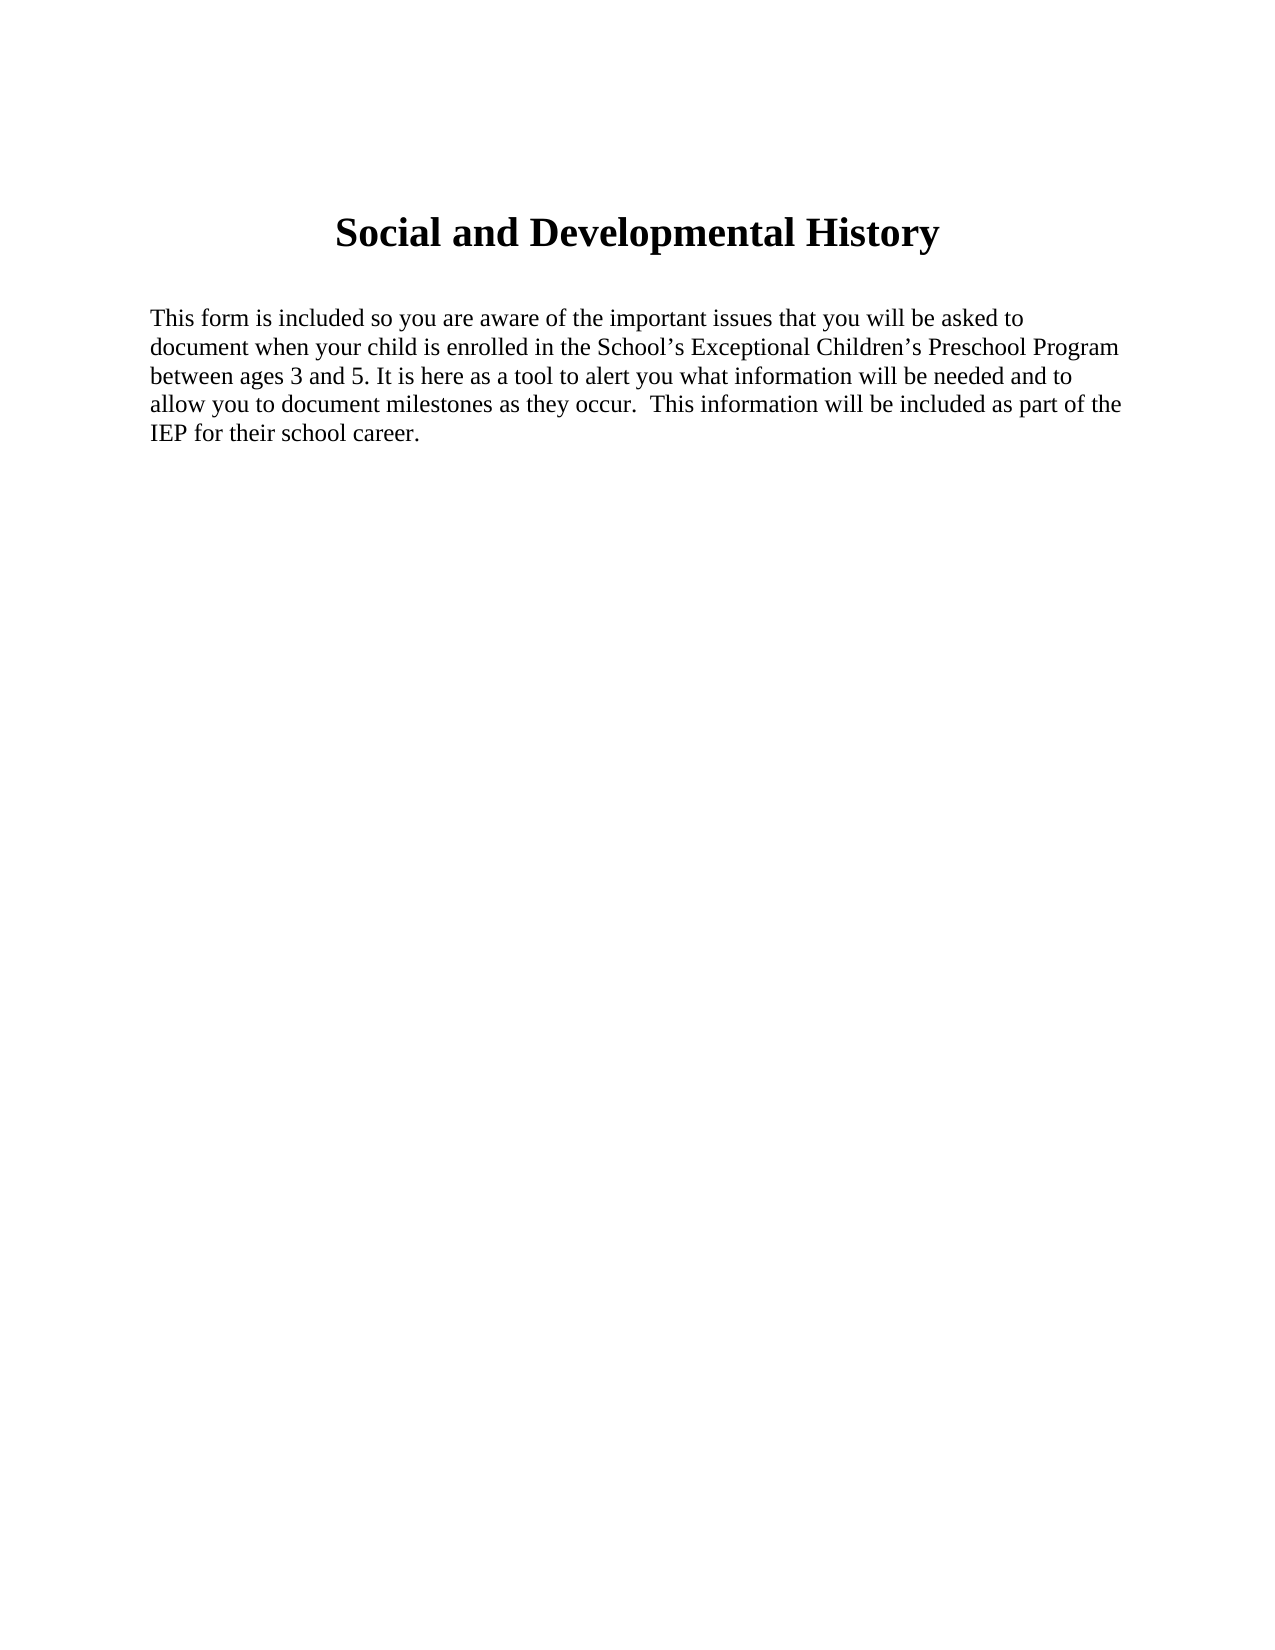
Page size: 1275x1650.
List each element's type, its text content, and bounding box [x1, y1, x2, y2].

text This form is included so you are aware of the important issues that you will be asked to document when your child is enrolled in the School’s Exceptional Children’s Preschool Program between ages 3 and 5. It is here as a tool to alert you what information will be needed and to allow you to document milestones as they occur. This information will be included as part of the IEP for their school career. [150, 303, 1125, 447]
text Social and Developmental History [150, 207, 1125, 255]
